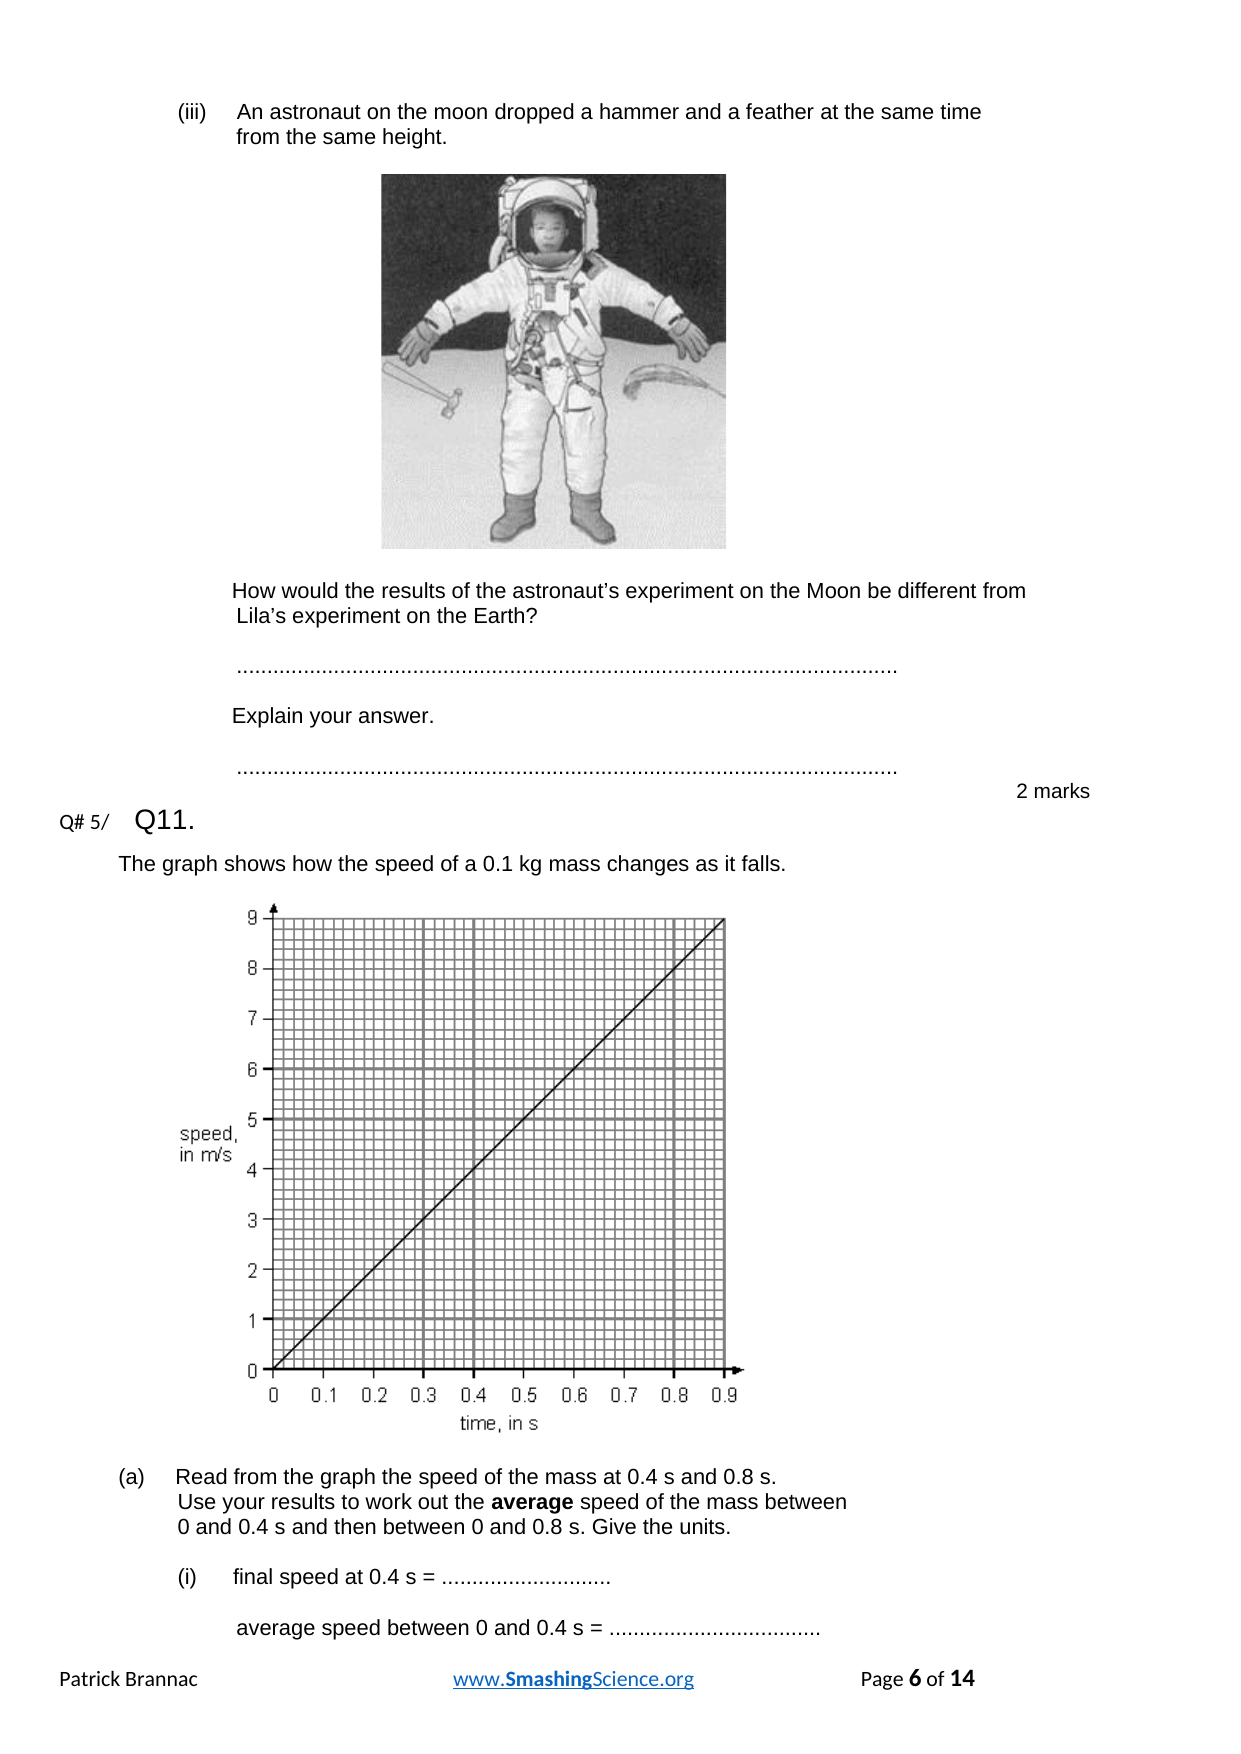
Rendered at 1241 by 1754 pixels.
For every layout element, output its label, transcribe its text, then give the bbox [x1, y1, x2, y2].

text How would the results of the astronaut’s experiment on the Moon be different from Lila’s experiment on the Earth? [177, 578, 1031, 628]
text ............................................................................................................. [236, 754, 1031, 779]
text ............................................................................................................. [236, 653, 1031, 678]
text Q# 5/ Q11. [59, 803, 1090, 835]
text 2 marks [59, 779, 1090, 803]
picture [381, 174, 727, 549]
text (i) final speed at 0.4 s = ............................ [177, 1564, 1031, 1589]
text (a) Read from the graph the speed of the mass at 0.4 s and 0.8 s. Use your results to work out the average speed of the mass between 0 and 0.4 s and then between 0 and 0.8 s. Give the units. [118, 1463, 1031, 1539]
picture [177, 901, 747, 1434]
text Explain your answer. [177, 703, 1031, 729]
text The graph shows how the speed of a 0.1 kg mass changes as it falls. [118, 851, 1031, 876]
text average speed between 0 and 0.4 s = ................................... [236, 1614, 1031, 1639]
text (iii) An astronaut on the moon dropped a hammer and a feather at the same time from the same height. [177, 99, 1031, 149]
